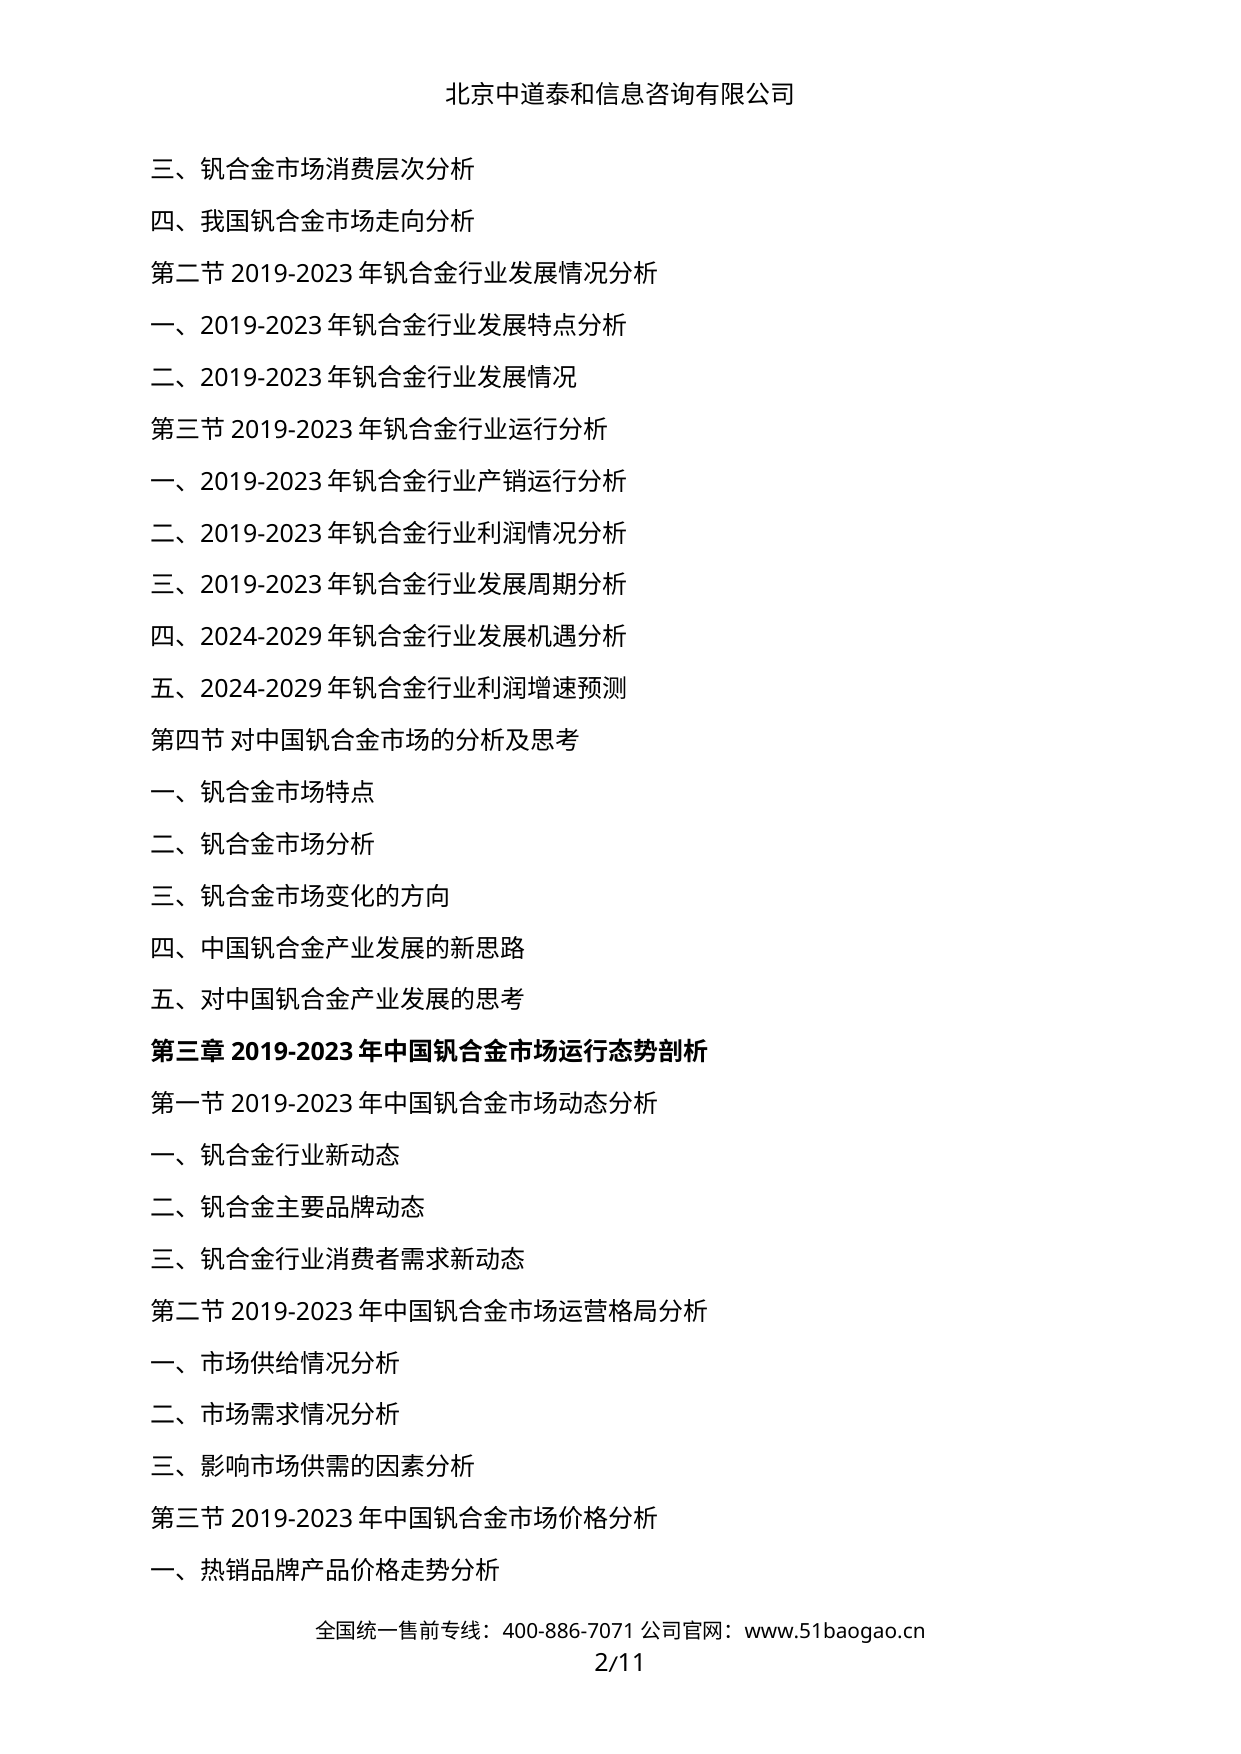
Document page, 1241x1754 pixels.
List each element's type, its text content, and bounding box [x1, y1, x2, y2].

text 二、钒合金市场分析 [150, 824, 1090, 861]
text 一、2019-2023年钒合金行业发展特点分析 [150, 306, 1090, 342]
text 五、对中国钒合金产业发展的思考 [150, 980, 1090, 1016]
text 四、我国钒合金市场走向分析 [150, 202, 1090, 238]
text 第三节 2019-2023年钒合金行业运行分析 [150, 409, 1090, 446]
text 三、钒合金行业消费者需求新动态 [150, 1239, 1090, 1276]
text 第二节 2019-2023年钒合金行业发展情况分析 [150, 254, 1090, 290]
text 四、2024-2029年钒合金行业发展机遇分析 [150, 617, 1090, 653]
text 二、市场需求情况分析 [150, 1395, 1090, 1431]
text 四、中国钒合金产业发展的新思路 [150, 928, 1090, 964]
text 第三节 2019-2023年中国钒合金市场价格分析 [150, 1499, 1090, 1535]
text 一、钒合金市场特点 [150, 772, 1090, 809]
text 三、2019-2023年钒合金行业发展周期分析 [150, 565, 1090, 601]
text 一、钒合金行业新动态 [150, 1136, 1090, 1172]
text 二、钒合金主要品牌动态 [150, 1187, 1090, 1224]
text 三、影响市场供需的因素分析 [150, 1447, 1090, 1483]
text 一、市场供给情况分析 [150, 1343, 1090, 1379]
text 二、2019-2023年钒合金行业发展情况 [150, 357, 1090, 394]
text 第二节 2019-2023年中国钒合金市场运营格局分析 [150, 1291, 1090, 1327]
text 一、2019-2023年钒合金行业产销运行分析 [150, 461, 1090, 497]
text 第四节 对中国钒合金市场的分析及思考 [150, 721, 1090, 757]
text 第三章 2019-2023年中国钒合金市场运行态势剖析 [150, 1032, 1090, 1068]
text 二、2019-2023年钒合金行业利润情况分析 [150, 513, 1090, 549]
text 三、钒合金市场消费层次分析 [150, 150, 1090, 186]
text 三、钒合金市场变化的方向 [150, 876, 1090, 912]
text 一、热销品牌产品价格走势分析 [150, 1551, 1090, 1587]
text 五、2024-2029年钒合金行业利润增速预测 [150, 669, 1090, 705]
text 第一节 2019-2023年中国钒合金市场动态分析 [150, 1084, 1090, 1120]
